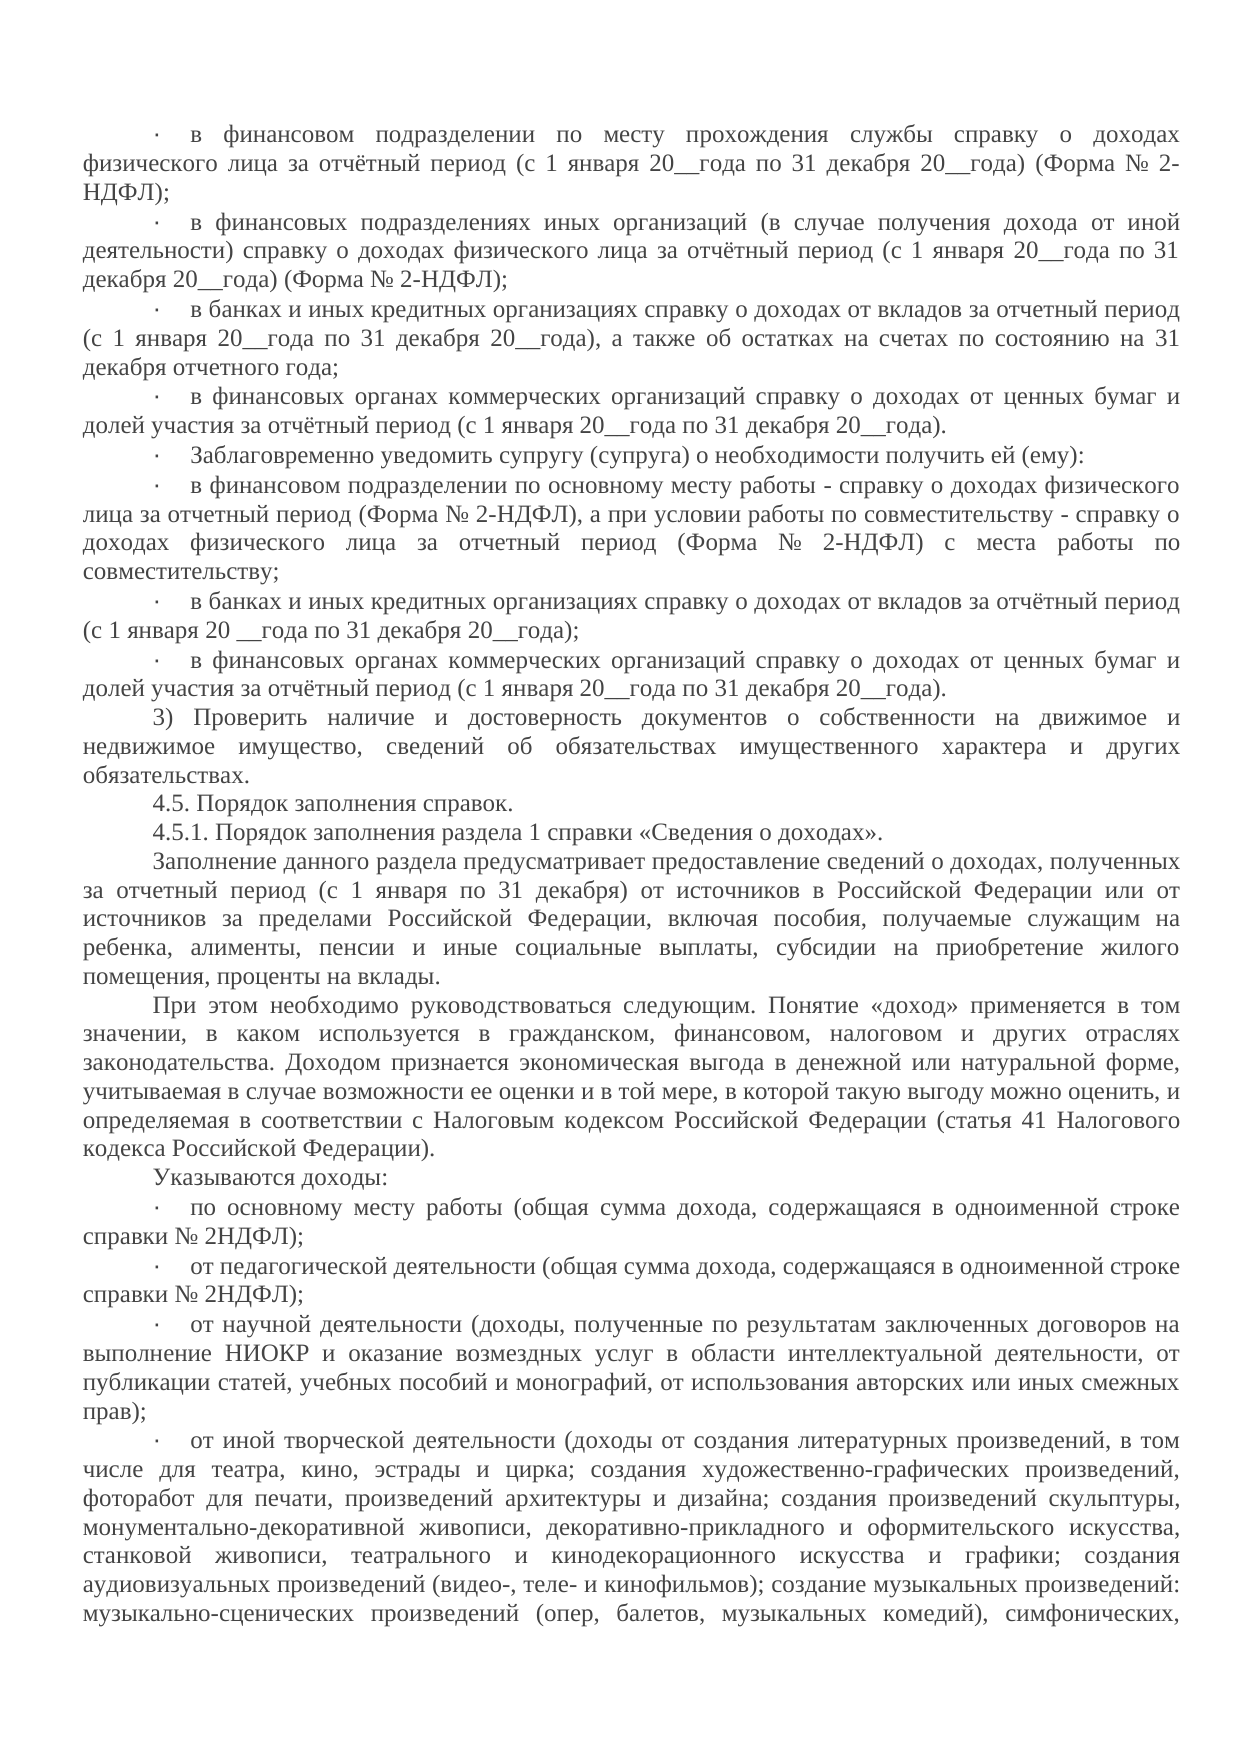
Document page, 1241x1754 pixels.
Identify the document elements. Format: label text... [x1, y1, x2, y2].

text · в финансовых подразделениях иных организаций (в случае получения дохода от иной деятельности) справку о доходах физического лица за отчётный период (с 1 января 20__года по 31 декабря 20__года) (Форма № 2-НДФЛ); [83, 206, 1181, 293]
text Заполнение данного раздела предусматривает предоставление сведений о доходах, полученных за отчетный период (с 1 января по 31 декабря) от источников в Российской Федерации или от источников за пределами Российской Федерации, включая пособия, получаемые служащим на ребенка, алименты, пенсии и иные социальные выплаты, субсидии на приобретение жилого помещения, проценты на вклады. [83, 846, 1181, 990]
text · в банках и иных кредитных организациях справку о доходах от вкладов за отчётный период (с 1 января 20 __года по 31 декабря 20__года); [83, 585, 1181, 644]
text · в финансовых органах коммерческих организаций справку о доходах от ценных бумаг и долей участия за отчётный период (с 1 января 20__года по 31 декабря 20__года). [83, 380, 1181, 439]
text Указываются доходы: [83, 1162, 1181, 1191]
text · по основному месту работы (общая сумма дохода, содержащаяся в одноименной строке справки № 2НДФЛ); [83, 1191, 1181, 1250]
text · от педагогической деятельности (общая сумма дохода, содержащаяся в одноименной строке справки № 2НДФЛ); [83, 1250, 1181, 1308]
text · от научной деятельности (доходы, полученные по результатам заключенных договоров на выполнение НИОКР и оказание возмездных услуг в области интеллектуальной деятельности, от публикации статей, учебных пособий и монографий, от использования авторских или иных смежных прав); [83, 1308, 1181, 1424]
text · в финансовом подразделении по месту прохождения службы справку о доходах физического лица за отчётный период (с 1 января 20__года по 31 декабря 20__года) (Форма № 2-НДФЛ); [83, 118, 1181, 206]
text 3) Проверить наличие и достоверность документов о собственности на движимое и недвижимое имущество, сведений об обязательствах имущественного характера и других обязательствах. [83, 702, 1181, 788]
text При этом необходимо руководствоваться следующим. Понятие «доход» применяется в том значении, в каком используется в гражданском, финансовом, налоговом и других отраслях законодательства. Доходом признается экономическая выгода в денежной или натуральной форме, учитываемая в случае возможности ее оценки и в той мере, в которой такую выгоду можно оценить, и определяемая в соответствии с Налоговым кодексом Российской Федерации (статья 41 Налогового кодекса Российской Федерации). [83, 990, 1181, 1162]
text 4.5.1. Порядок заполнения раздела 1 справки «Сведения о доходах». [83, 817, 1181, 846]
text · в банках и иных кредитных организациях справку о доходах от вкладов за отчетный период (с 1 января 20__года по 31 декабря 20__года), а также об остатках на счетах по состоянию на 31 декабря отчетного года; [83, 293, 1181, 380]
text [83, 1424, 1181, 1627]
text · в финансовом подразделении по основному месту работы - справку о доходах физического лица за отчетный период (Форма № 2-НДФЛ), а при условии работы по совместительству - справку о доходах физического лица за отчетный период (Форма № 2-НДФЛ) с места работы по совместительству; [83, 469, 1181, 585]
text · в финансовых органах коммерческих организаций справку о доходах от ценных бумаг и долей участия за отчётный период (с 1 января 20__года по 31 декабря 20__года). [83, 644, 1181, 702]
text · Заблаговременно уведомить супругу (супруга) о необходимости получить ей (ему): [83, 439, 1181, 469]
text 4.5. Порядок заполнения справок. [83, 788, 1181, 817]
